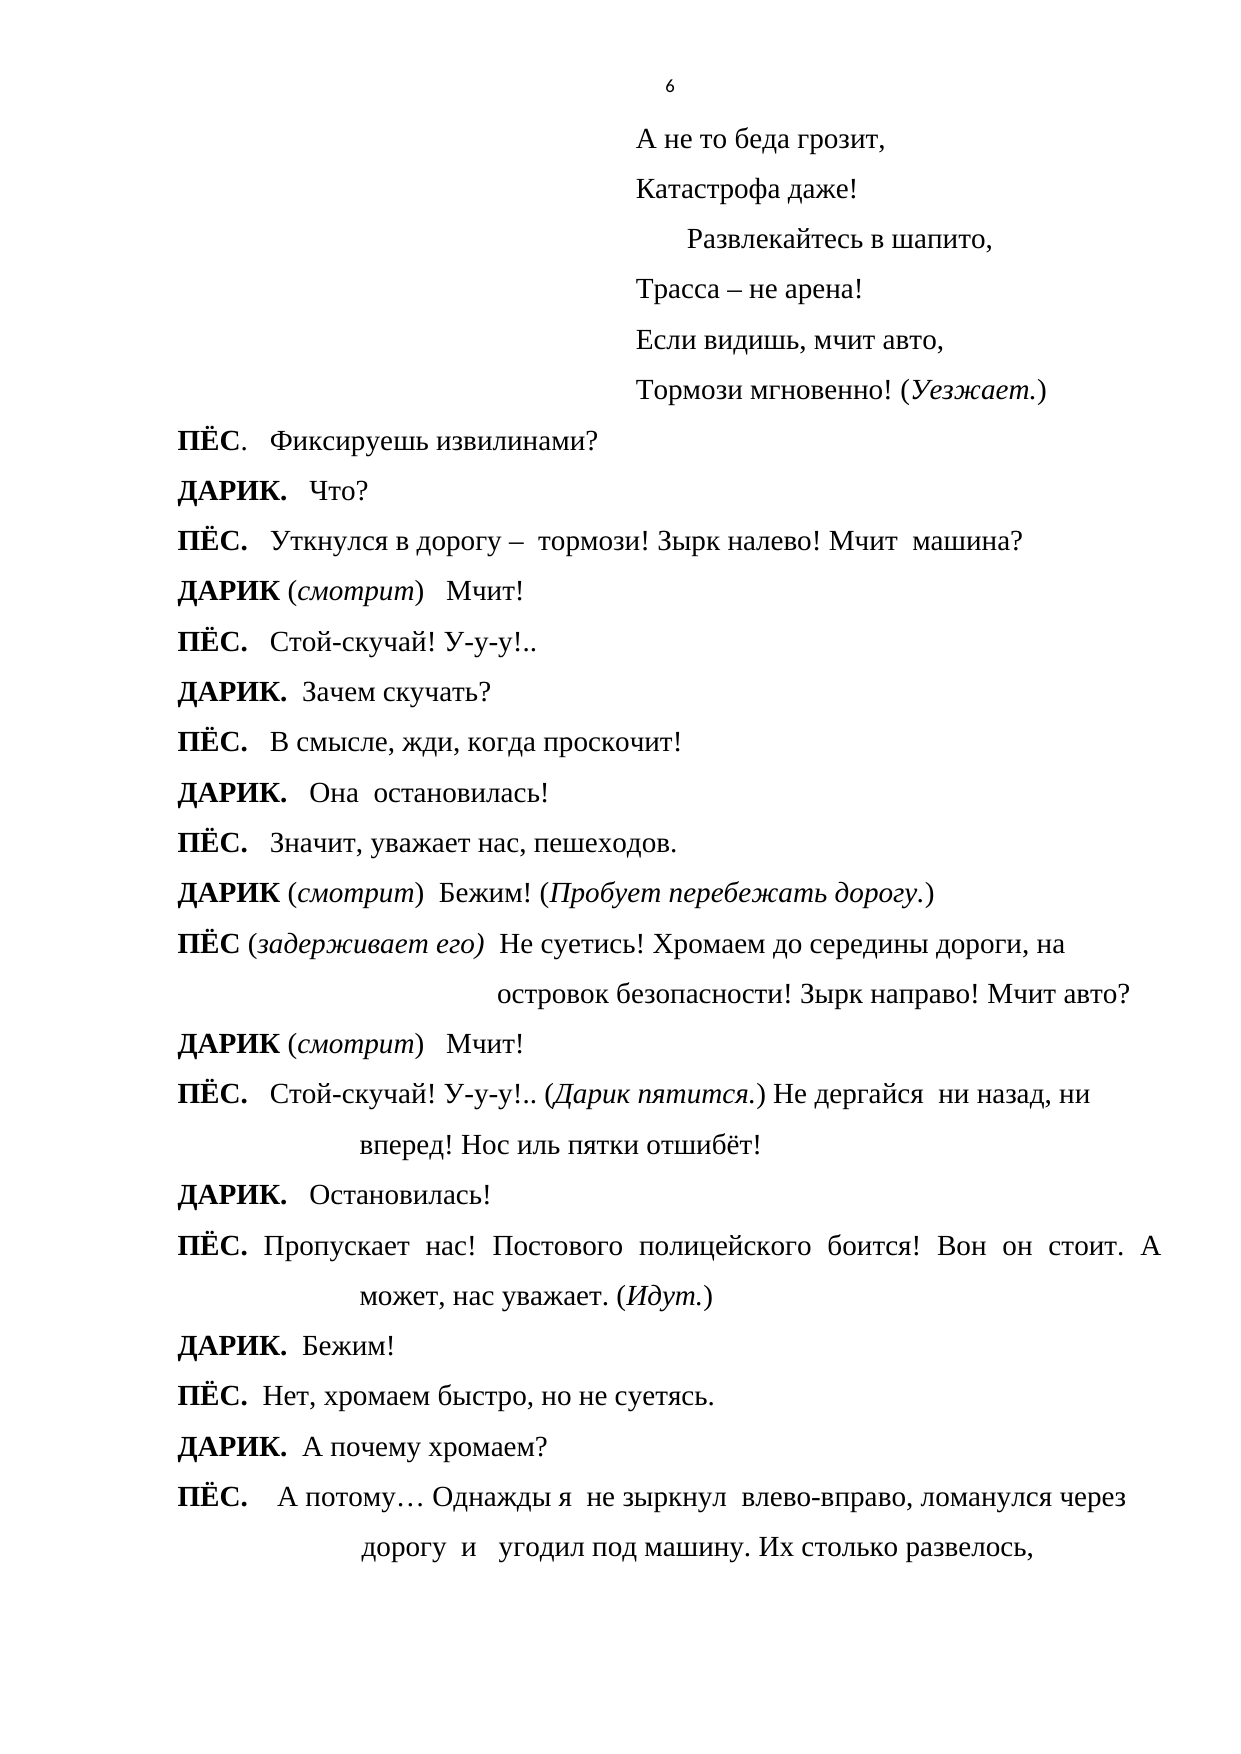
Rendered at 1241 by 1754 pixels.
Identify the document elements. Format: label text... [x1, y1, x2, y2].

text ДАРИК. Остановилась! [177, 1177, 1163, 1211]
text ПЁС. Значит, уважает нас, пешеходов. [177, 825, 1163, 859]
text ПЁС. Фиксируешь извилинами? [177, 423, 1163, 456]
text Катастрофа даже! [636, 171, 1163, 204]
text ДАРИК (смотрит) Мчит! [177, 1026, 1163, 1060]
text Трасса – не арена! [636, 272, 1163, 305]
text ДАРИК. Бежим! [177, 1328, 1163, 1362]
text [177, 1479, 1163, 1563]
text ДАРИК. Она остановилась! [177, 775, 1163, 808]
text ПЁС. Стой-скучай! У-у-у!.. (Дарик пятится.) Не дергайся ни назад, ни вперед! Нос иль пятки отшибёт! [177, 1077, 1163, 1161]
text ДАРИК. А почему хромаем? [177, 1429, 1163, 1462]
text А не то беда грозит, [636, 121, 1163, 154]
text ПЁС. Уткнулся в дорогу – тормози! Зырк налево! Мчит машина? [177, 523, 1163, 557]
text ПЁС (задерживает его) Не суетись! Хромаем до середины дороги, на островок безопасности! Зырк направо! Мчит авто? [177, 926, 1163, 1009]
text Если видишь, мчит авто, [636, 322, 1163, 356]
text ДАРИК (смотрит) Мчит! [177, 573, 1163, 607]
text ДАРИК. Зачем скучать? [177, 674, 1163, 708]
text ДАРИК. Что? [177, 473, 1163, 506]
text Тормози мгновенно! (Уезжает.) [636, 372, 1163, 406]
text ПЁС. Пропускает нас! Постового полицейского боится! Вон он стоит. А может, нас уважает. (Идут.) [177, 1228, 1163, 1311]
text ПЁС. Стой-скучай! У-у-у!.. [177, 624, 1163, 657]
text Развлекайтесь в шапито, [636, 221, 1163, 255]
text ПЁС. В смысле, жди, когда проскочит! [177, 724, 1163, 758]
text ПЁС. Нет, хромаем быстро, но не суетясь. [177, 1378, 1163, 1412]
text ДАРИК (смотрит) Бежим! (Пробует перебежать дорогу.) [177, 875, 1163, 909]
